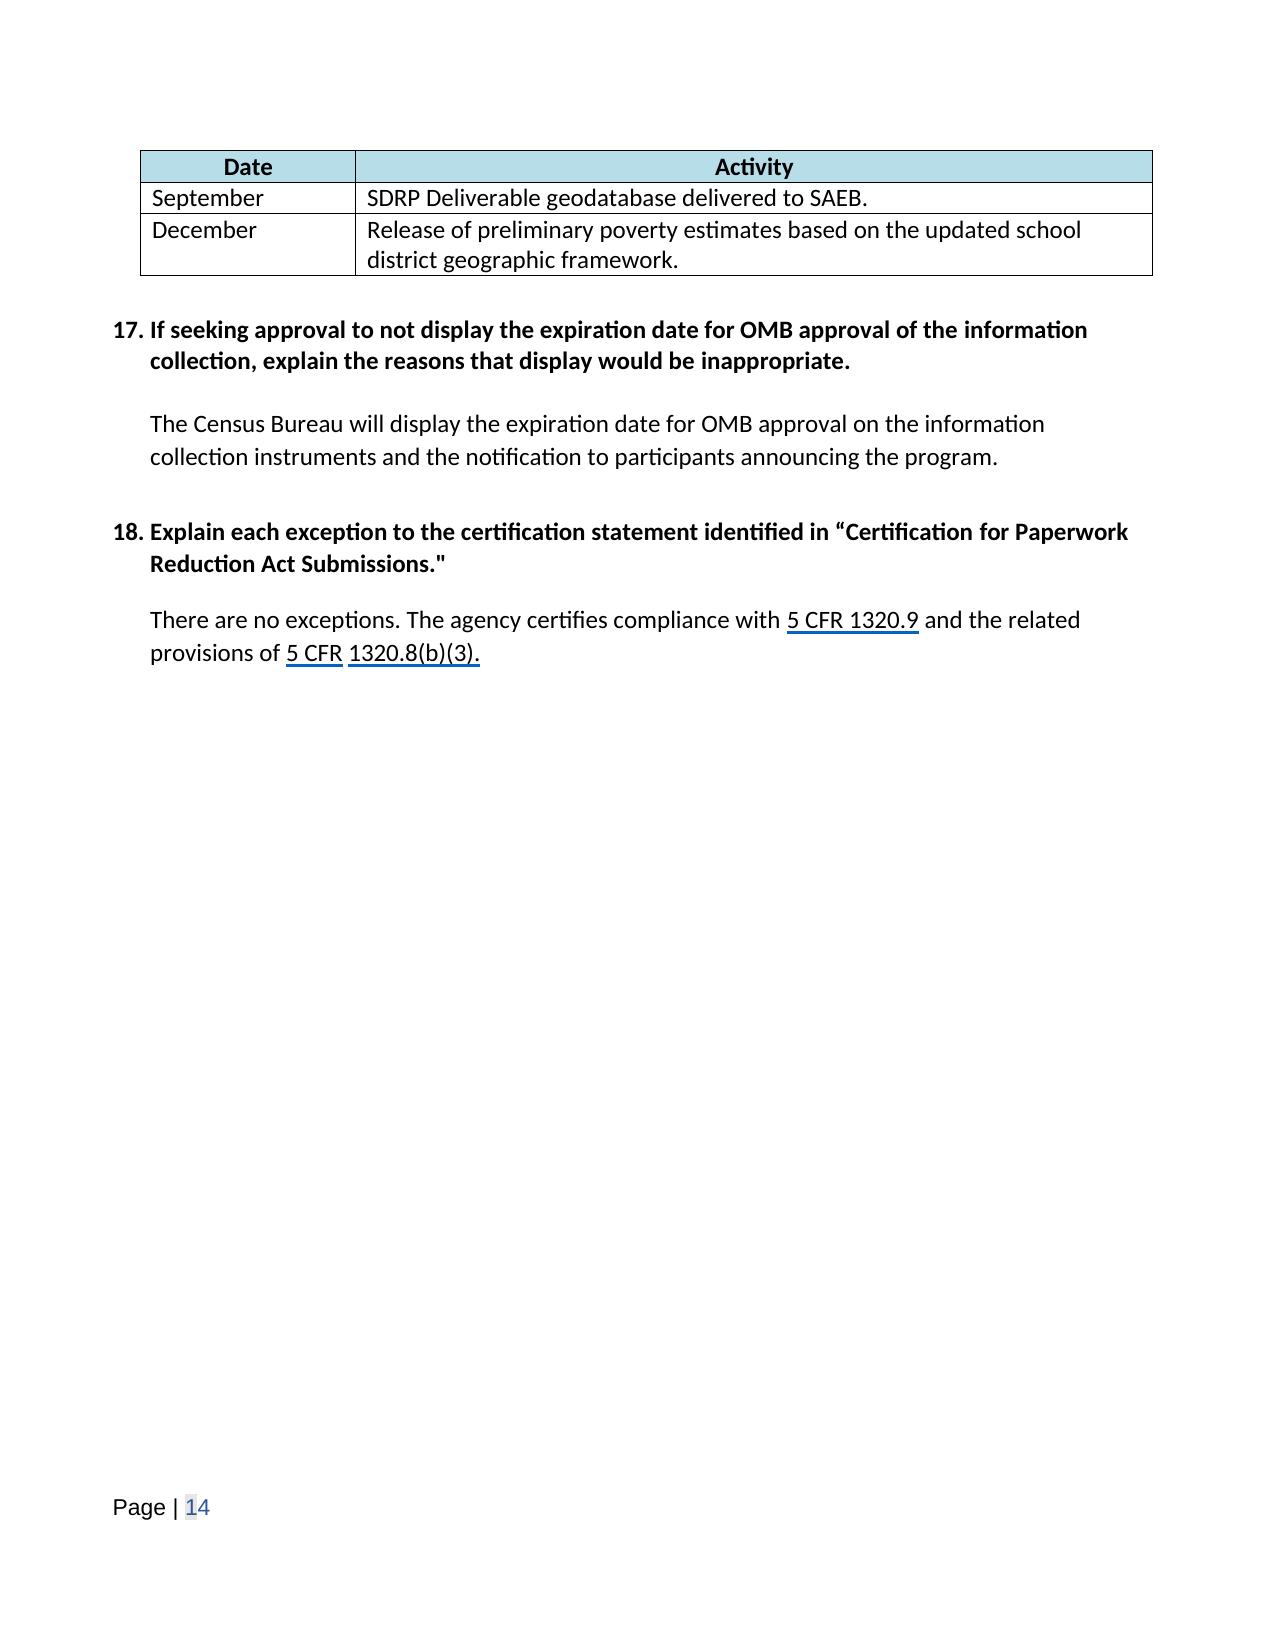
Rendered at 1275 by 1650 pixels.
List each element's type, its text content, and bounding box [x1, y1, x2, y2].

table_cell SDRP Deliverable geodatabase delivered to SAEB. [356, 183, 1152, 213]
table_cell Release of preliminary poverty estimates based on the updated school district geographic framework. [356, 214, 1152, 275]
table_header Date [141, 151, 355, 182]
table_header Activity [356, 151, 1152, 182]
subtitle Explain each exception to the certification statement identified in “Certification for Paperwork Reduction Act Submissions." [112, 516, 1162, 579]
table_cell September [141, 183, 355, 213]
subtitle If seeking approval to not display the expiration date for OMB approval of the information collection, explain the reasons that display would be inappropriate. [112, 315, 1109, 376]
text There are no exceptions. The agency certifies compliance with 5 CFR 1320.9 and the related provisions of 5 CFR 1320.8(b)(3). [150, 604, 1113, 668]
table_cell December [141, 214, 355, 275]
text The Census Bureau will display the expiration date for OMB approval on the information collection instruments and the notification to participants announcing the program. [150, 409, 1125, 472]
